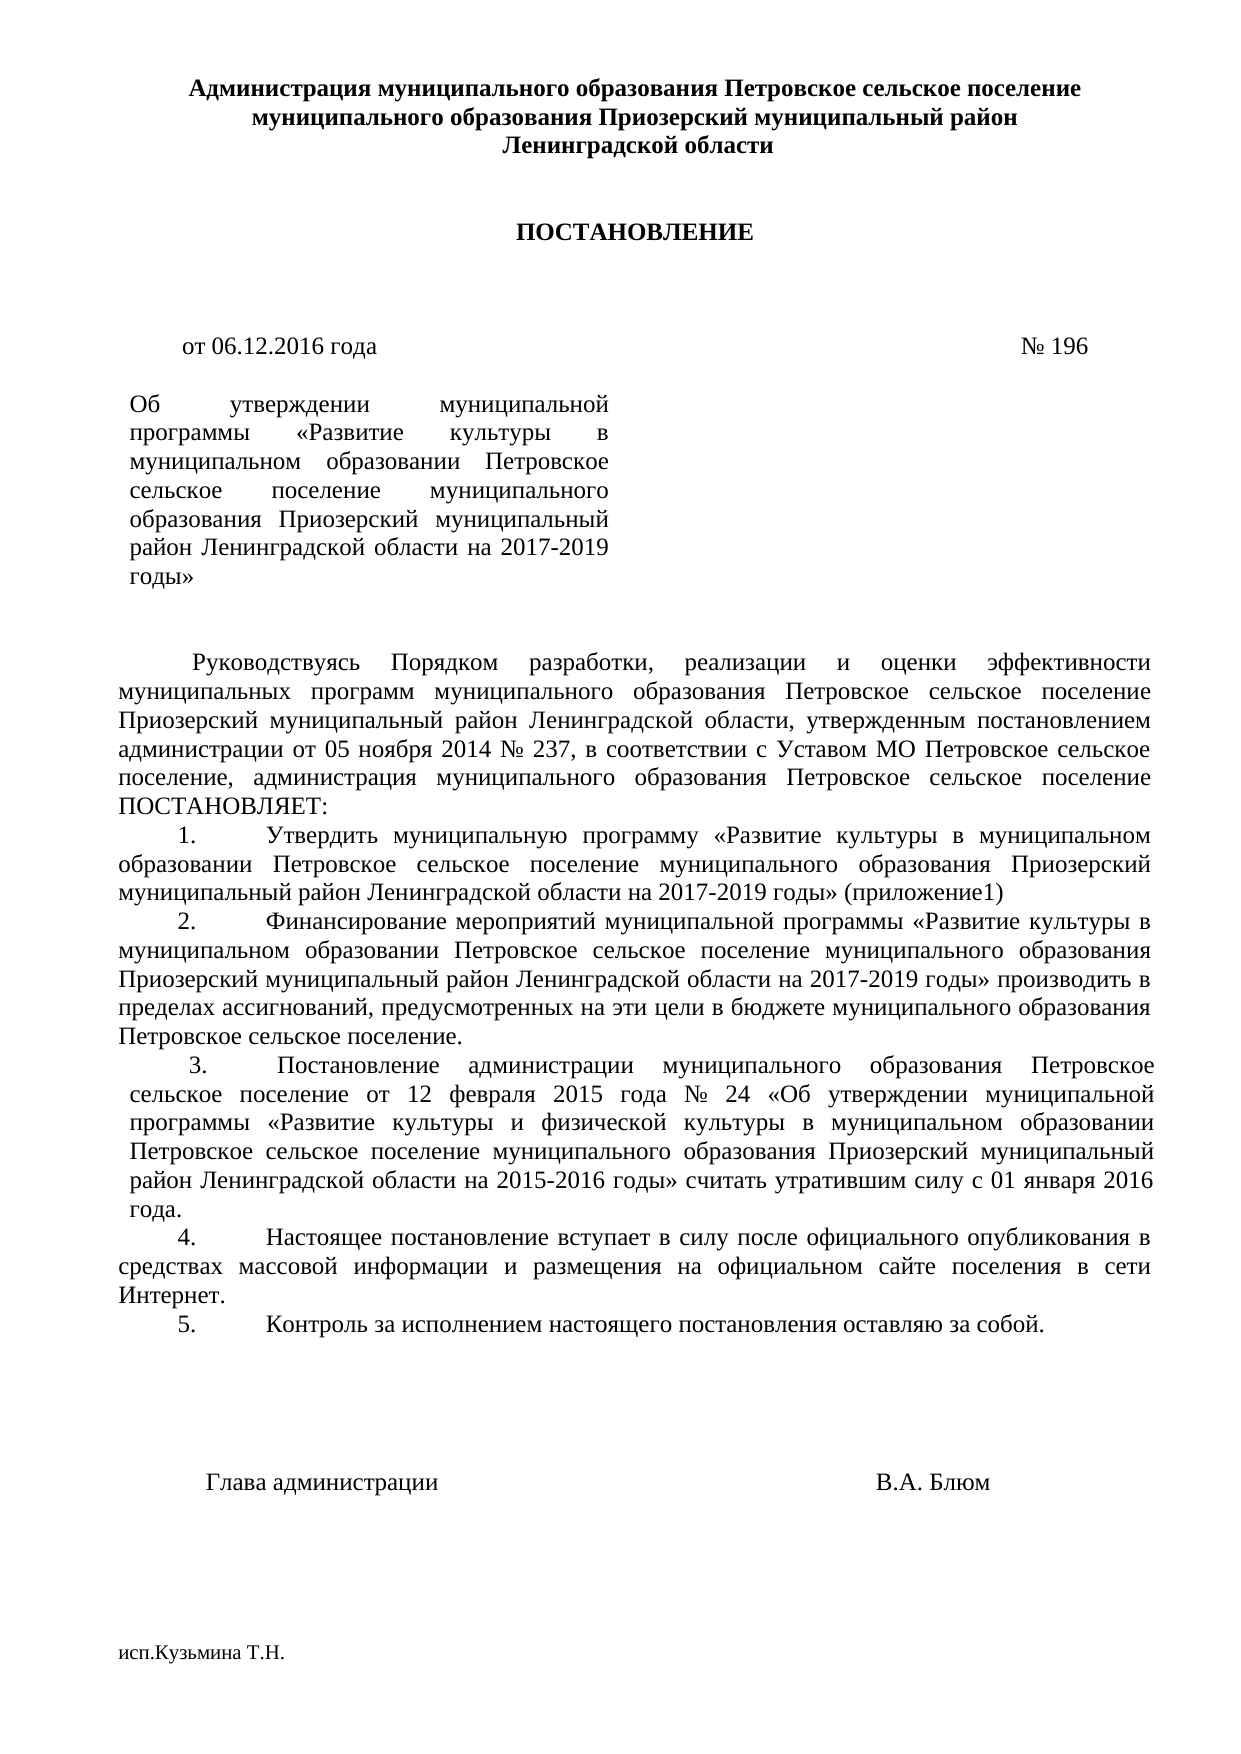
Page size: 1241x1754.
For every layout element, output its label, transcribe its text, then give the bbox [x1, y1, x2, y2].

text Глава администрации В.А. Блюм [118, 1467, 1152, 1496]
text ПОСТАНОВЛЕНИЕ [118, 217, 1152, 246]
text Администрация муниципального образования Петровское сельское поселение муниципального образования Приозерский муниципальный район [118, 73, 1152, 131]
list Финансирование мероприятий муниципальной программы «Развитие культуры в муниципальном образовании Петровское сельское поселение муниципального образования Приозерский муниципальный район Ленинградской области на 2017-2019 годы» производить в пределах ассигнований, предусмотренных на эти цели в бюджете муниципального образования Петровское сельское поселение. [118, 906, 1152, 1050]
list Утвердить муниципальную программу «Развитие культуры в муниципальном образовании Петровское сельское поселение муниципального образования Приозерский муниципальный район Ленинградской области на 2017-2019 годы» (приложение1) [118, 820, 1152, 906]
text Руководствуясь Порядком разработки, реализации и оценки эффективности муниципальных программ муниципального образования Петровское сельское поселение Приозерский муниципальный район Ленинградской области, утвержденным постановлением администрации от 05 ноября 2014 № 237, в соответствии с Уставом МО Петровское сельское поселение, администрация муниципального образования Петровское сельское поселение ПОСТАНОВЛЯЕТ: [118, 647, 1152, 820]
table_header Об утверждении муниципальной программы «Развитие культуры в муниципальном образовании Петровское сельское поселение муниципального образования Приозерский муниципальный район Ленинградской области на 2017-2019 годы» [118, 389, 620, 590]
text Ленинградской области [118, 131, 1152, 159]
table_header Постановление администрации муниципального образования Петровское сельское поселение от 12 февраля 2015 года № 24 «Об утверждении муниципальной программы «Развитие культуры и физической культуры в муниципальном образовании Петровское сельское поселение муниципального образования Приозерский муниципальный район Ленинградской области на 2015-2016 годы» считать утратившим силу с 01 января 2016 года. [118, 1050, 1167, 1222]
list Настоящее постановление вступает в силу после официального опубликования в средствах массовой информации и размещения на официальном сайте поселения в сети Интернет. [118, 1222, 1152, 1309]
list Контроль за исполнением настоящего постановления оставляю за собой. [118, 1309, 1152, 1337]
text от 06.12.2016 года № 196 [118, 331, 1152, 360]
text исп.Кузьмина Т.Н. [62, 1640, 1152, 1664]
